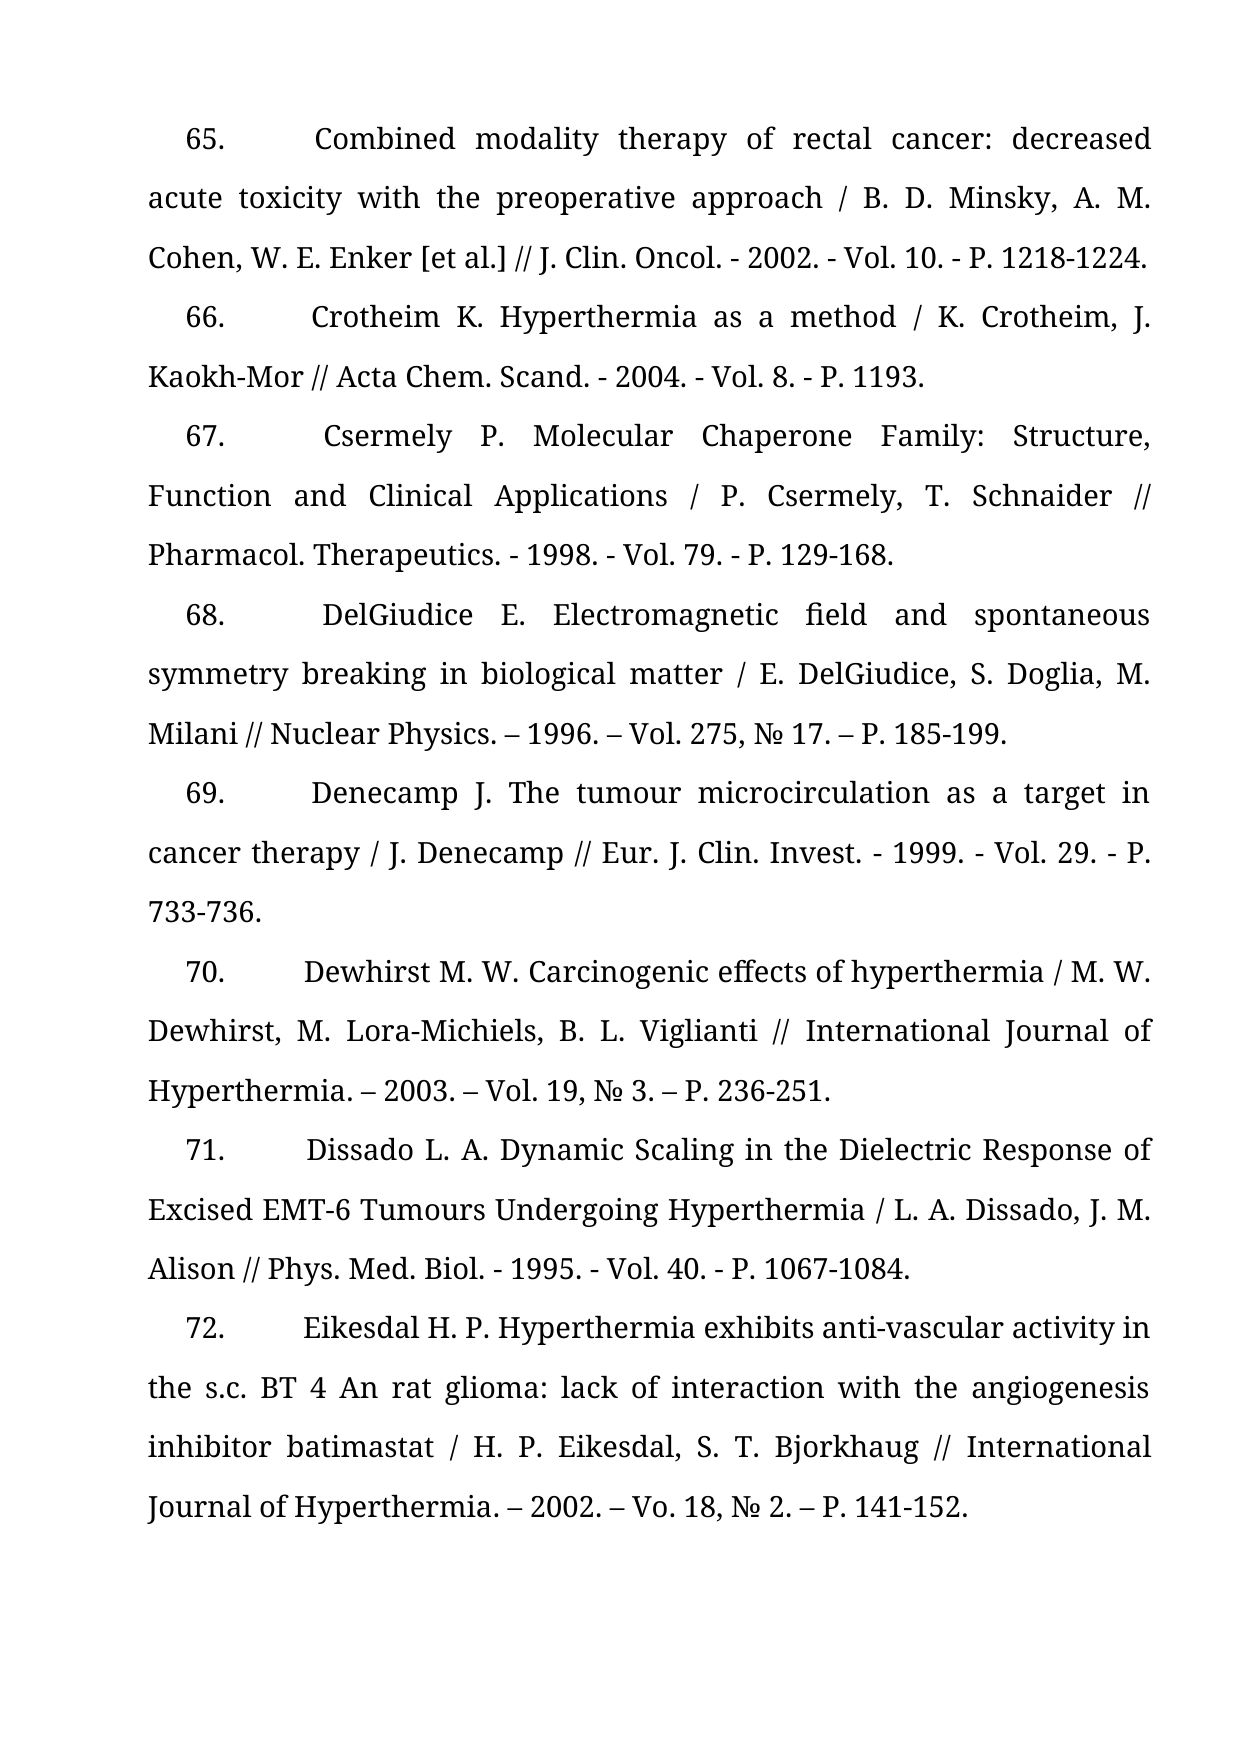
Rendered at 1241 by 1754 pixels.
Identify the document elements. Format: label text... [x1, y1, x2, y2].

list DelGiudice E. Electromagnetic field and spontaneous symmetry breaking in biological matter / E. DelGiudice, S. Doglia, M. Milani // Nuclear Physics. – 1996. – Vol. 275, № 17. – P. 185-199. [148, 594, 1152, 753]
list Eikesdal H. P. Hyperthermia exhibits anti-vascular activity in the s.c. BT 4 An rat glioma: lack of interaction with the angiogenesis inhibitor batimastat / H. P. Eikesdal, S. T. Bjorkhaug // International Journal of Hyperthermia. – 2002. – Vo. 18, № 2. – P. 141-152. [148, 1308, 1152, 1526]
list Dissado L. A. Dynamic Scaling in the Dielectric Response of Excised EMT-6 Tumours Undergoing Hyperthermia / L. A. Dissado, J. M. Alison // Phys. Med. Biol. - 1995. - Vol. 40. - P. 1067-1084. [148, 1129, 1152, 1288]
list Dewhirst M. W. Carcinogenic effects of hyperthermia / M. W. Dewhirst, M. Lora-Michiels, B. L. Viglianti // International Journal of Hyperthermia. – 2003. – Vol. 19, № 3. – P. 236-251. [148, 951, 1152, 1109]
list Denecamp J. The tumour microcirculation as a target in cancer therapy / J. Denecamp // Eur. J. Clin. Invest. - 1999. - Vol. 29. - P. 733-736. [148, 772, 1152, 931]
list Crotheim K. Hyperthermia as a method / K. Crotheim, J. Kaokh-Mor // Acta Chem. Scand. - 2004. - Vol. 8. - P. 1193. [148, 297, 1152, 396]
list Combined modality therapy of rectal cancer: decreased acute toxicity with the preoperative approach / B. D. Minsky, A. M. Cohen, W. E. Enker [et al.] // J. Clin. Oncol. - 2002. - Vol. 10. - P. 1218-1224. [148, 118, 1152, 277]
list Csermely P. Molecular Chaperone Family: Structure, Function and Clinical Applications / P. Csermely, T. Schnaider // Pharmacol. Therapeutics. - 1998. - Vol. 79. - P. 129-168. [148, 416, 1152, 574]
